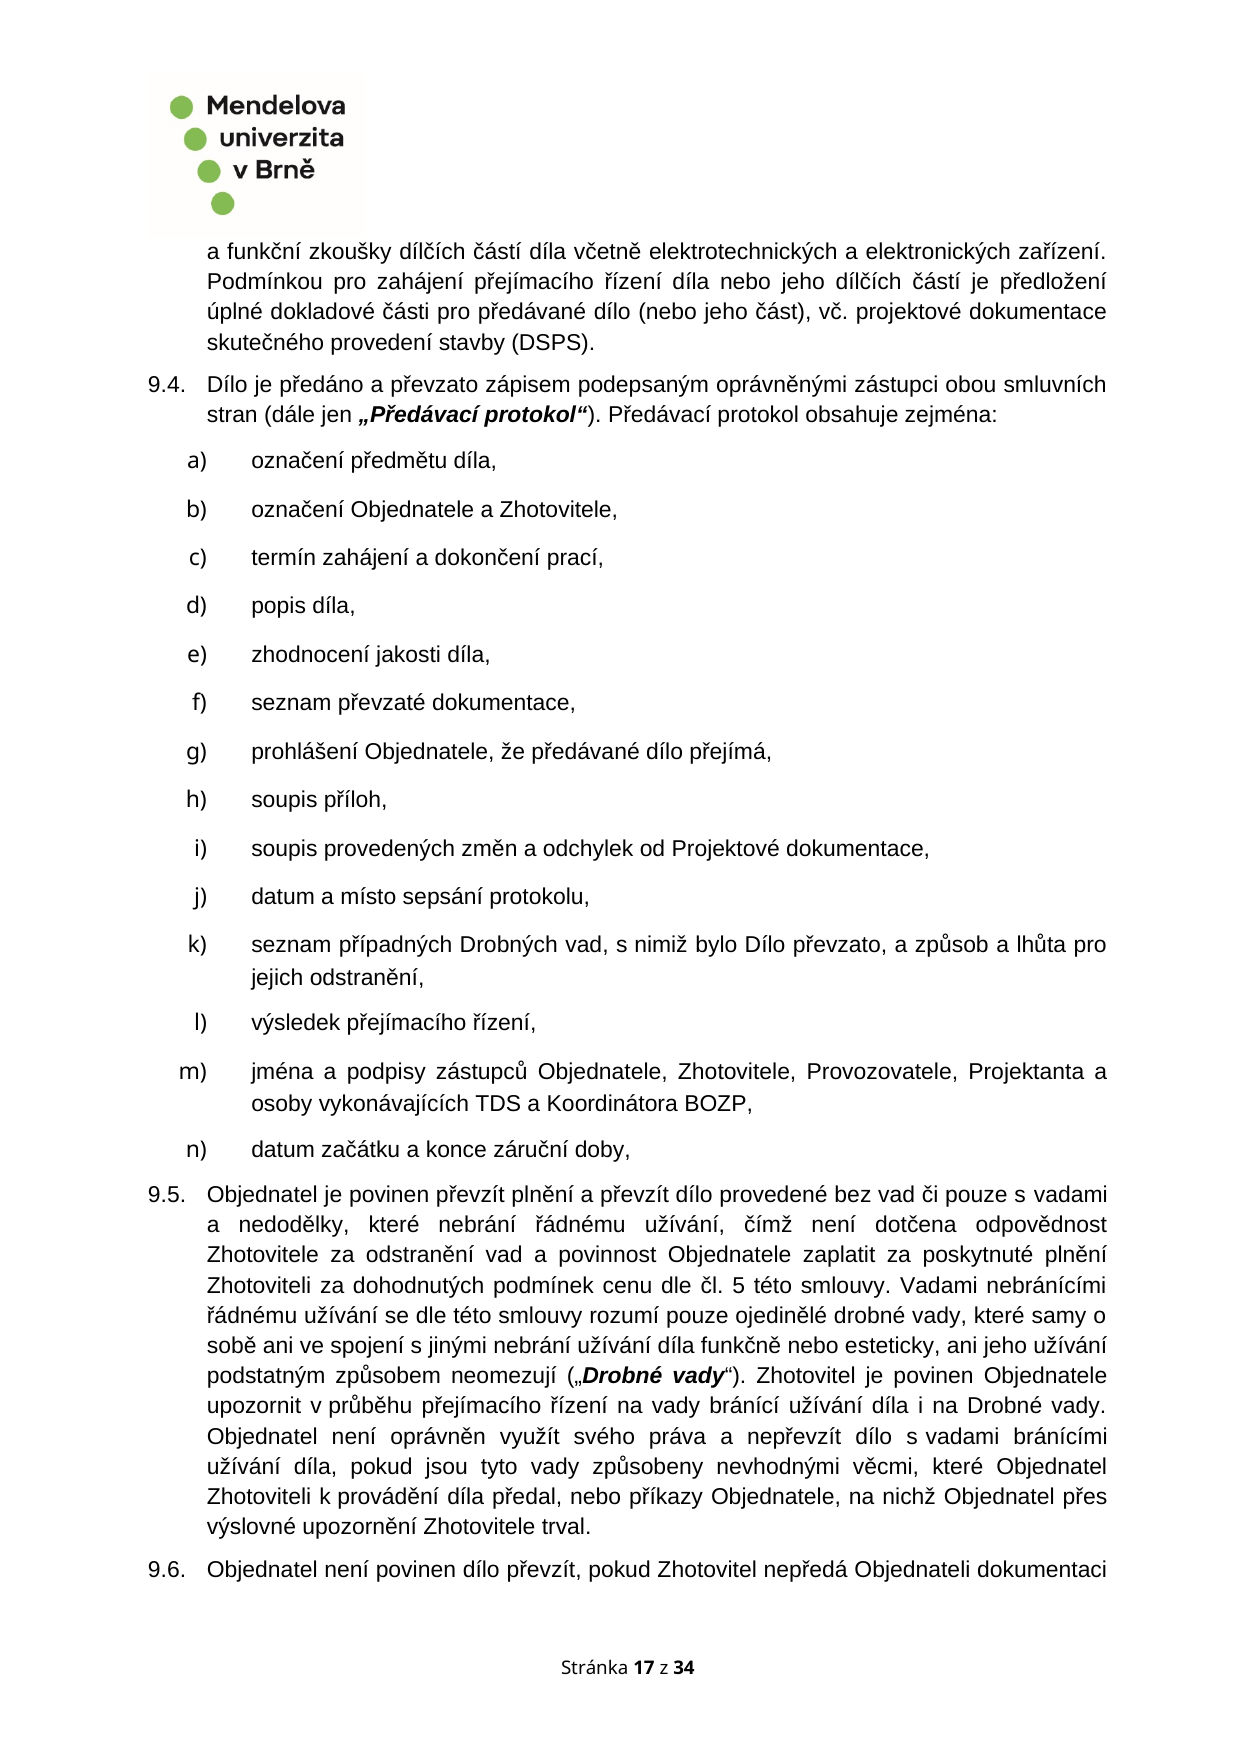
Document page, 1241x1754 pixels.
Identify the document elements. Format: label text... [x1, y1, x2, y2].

list seznam převzaté dokumentace, [207, 686, 1107, 717]
list popis díla, [207, 589, 1107, 621]
picture [147, 73, 367, 238]
list Objednatel je povinen převzít plnění a převzít dílo provedené bez vad či pouze s vadami a nedodělky, které nebrání řádnému užívání, čímž není dotčena odpovědnost Zhotovitele za odstranění vad a povinnost Objednatele zaplatit za poskytnuté plnění Zhotoviteli za dohodnutých podmínek cenu dle čl. 5 této smlouvy. Vadami nebránícími řádnému užívání se dle této smlouvy rozumí pouze ojedinělé drobné vady, které samy o sobě ani ve spojení s jinými nebrání užívání díla funkčně nebo esteticky, ani jeho užívání podstatným způsobem neomezují („Drobné vady“). Zhotovitel je povinen Objednatele upozornit v průběhu přejímacího řízení na vady bránící užívání díla i na Drobné vady. Objednatel není oprávněn využít svého práva a nepřevzít dílo s vadami bránícími užívání díla, pokud jsou tyto vady způsobeny nevhodnými věcmi, které Objednatel Zhotoviteli k provádění díla předal, nebo příkazy Objednatele, na nichž Objednatel přes výslovné upozornění Zhotovitele trval. [148, 1181, 1107, 1539]
list označení předmětu díla, [207, 444, 1107, 475]
list Objednatel není povinen dílo převzít, pokud Zhotovitel nepředá Objednateli dokumentaci požadovanou dle této smlouvy. [148, 1556, 1107, 1582]
list Dílo je předáno a převzato zápisem podepsaným oprávněnými zástupci obou smluvních stran (dále jen „Předávací protokol“). Předávací protokol obsahuje zejména: [148, 371, 1107, 428]
list datum a místo sepsání protokolu, [207, 880, 1107, 911]
list seznam případných Drobných vad, s nimiž bylo Dílo převzato, a způsob a lhůta pro jejich odstranění, [207, 928, 1107, 990]
list soupis provedených změn a odchylek od Projektové dokumentace, [207, 832, 1107, 863]
list datum začátku a konce záruční doby, [207, 1132, 1107, 1164]
list zhodnocení jakosti díla, [207, 638, 1107, 669]
list výsledek přejímacího řízení, [207, 1006, 1107, 1037]
list prohlášení Objednatele, že předávané dílo přejímá, [207, 735, 1107, 766]
list termín zahájení a dokončení prací, [207, 541, 1107, 572]
list označení Objednatele a Zhotovitele, [207, 492, 1107, 524]
list jména a podpisy zástupců Objednatele, Zhotovitele, Provozovatele, Projektanta a osoby vykonávajících TDS a Koordinátora BOZP, [207, 1055, 1107, 1116]
list soupis příloh, [207, 783, 1107, 814]
